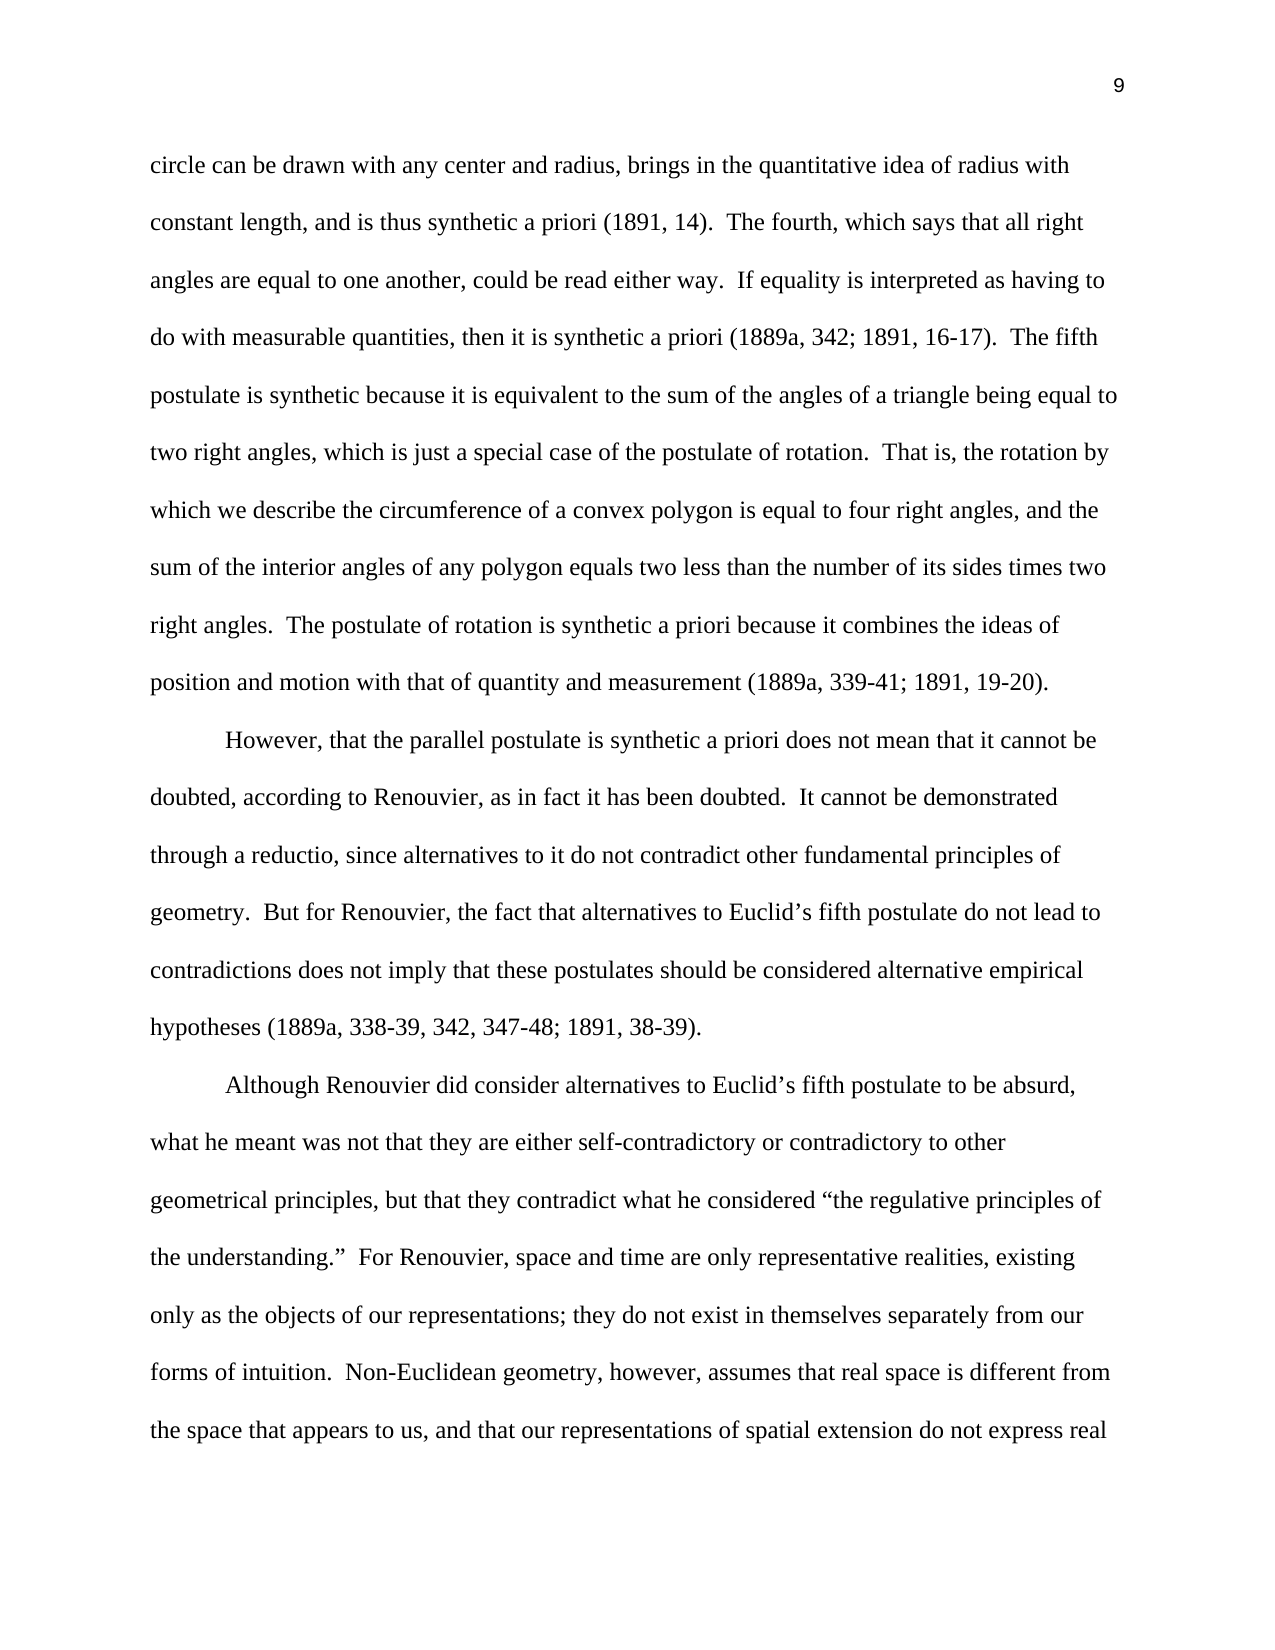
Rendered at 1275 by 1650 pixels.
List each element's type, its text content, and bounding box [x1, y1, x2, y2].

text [150, 150, 1125, 696]
text However, that the parallel postulate is synthetic a priori does not mean that it cannot be doubted, according to Renouvier, as in fact it has been doubted. It cannot be demonstrated through a reductio, since alternatives to it do not contradict other fundamental principles of geometry. But for Renouvier, the fact that alternatives to Euclid’s fifth postulate do not lead to contradictions does not imply that these postulates should be considered alternative empirical hypotheses (1889a, 338-39, 342, 347-48; 1891, 38-39). [150, 725, 1125, 1041]
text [150, 1070, 1125, 1444]
